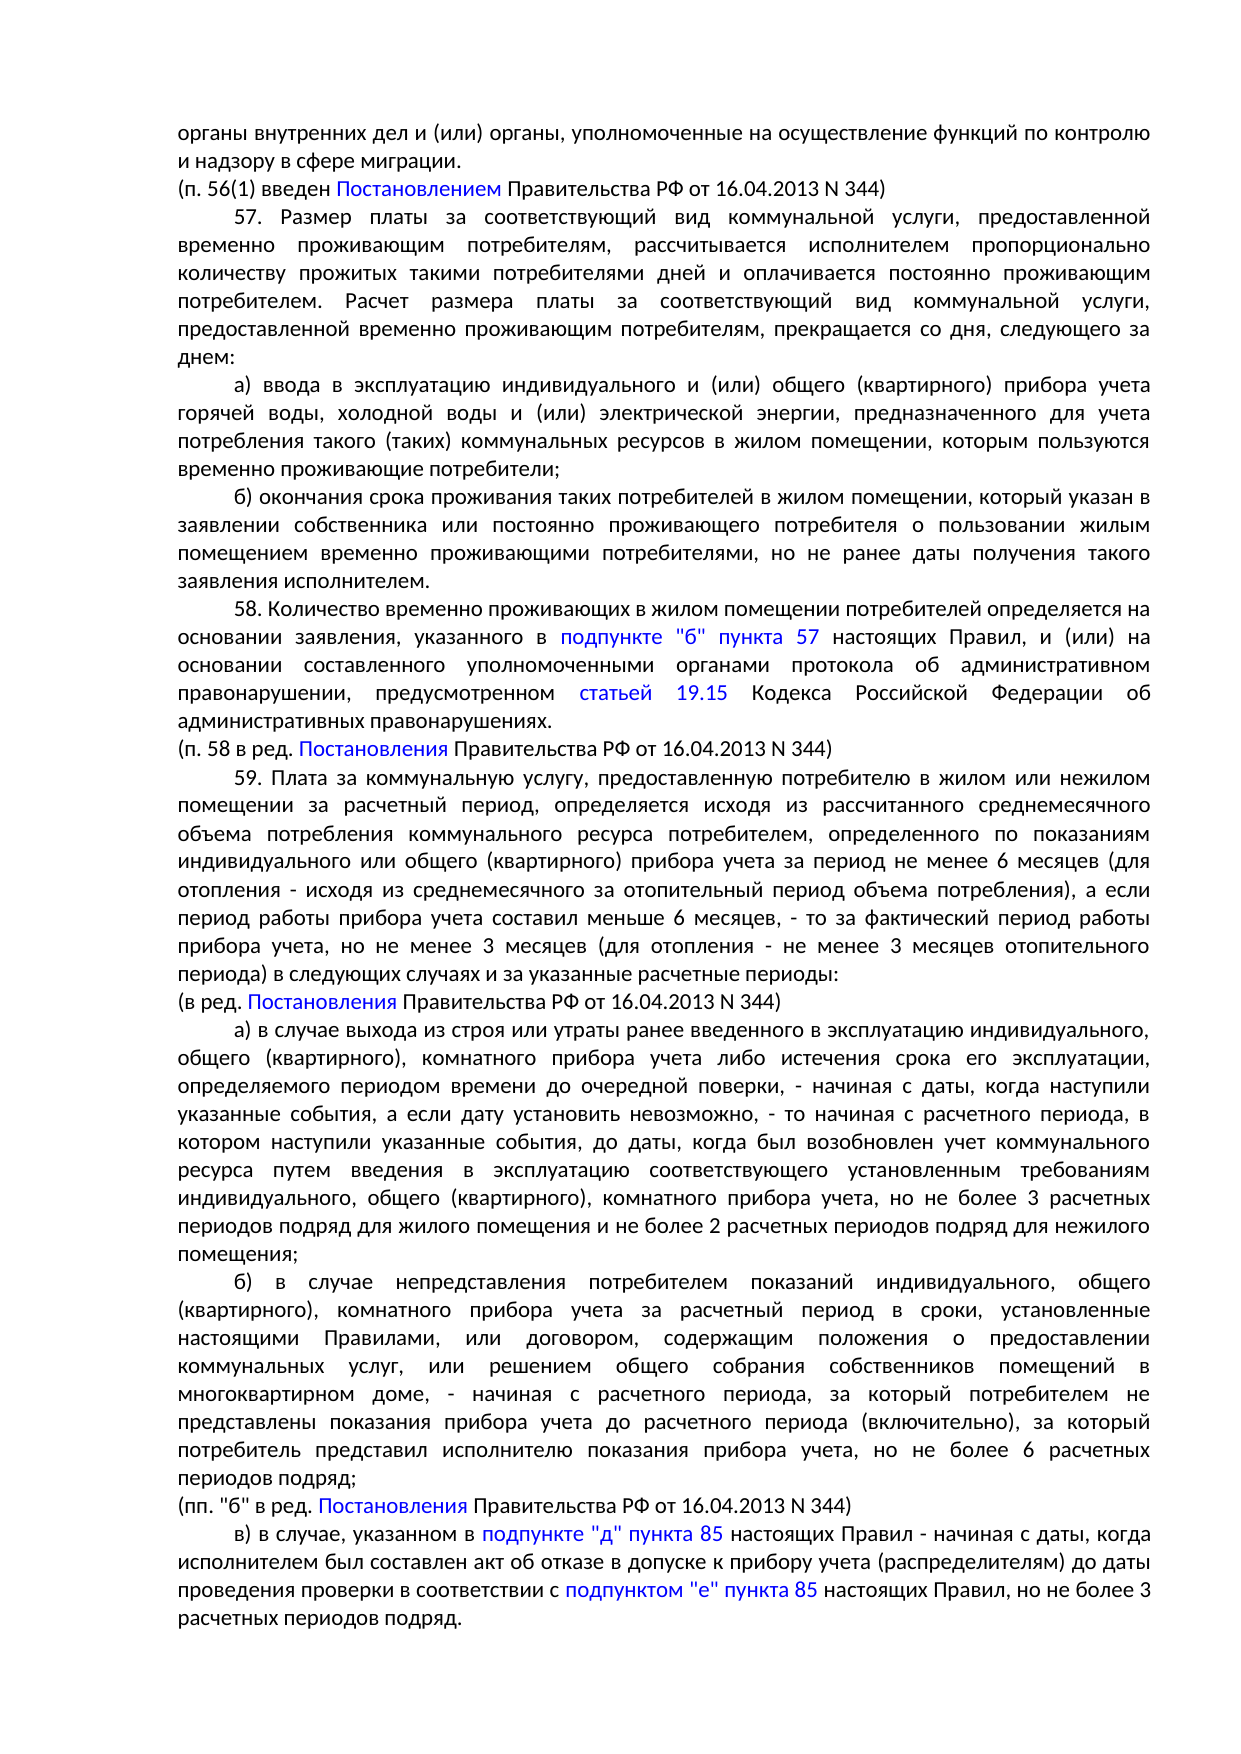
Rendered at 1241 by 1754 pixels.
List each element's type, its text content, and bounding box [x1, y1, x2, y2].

text (в ред. Постановления Правительства РФ от 16.04.2013 N 344) [177, 987, 1152, 1015]
text (п. 58 в ред. Постановления Правительства РФ от 16.04.2013 N 344) [177, 734, 1152, 763]
text а) в случае выхода из строя или утраты ранее введенного в эксплуатацию индивидуального, общего (квартирного), комнатного прибора учета либо истечения срока его эксплуатации, определяемого периодом времени до очередной поверки, - начиная с даты, когда наступили указанные события, а если дату установить невозможно, - то начиная с расчетного периода, в котором наступили указанные события, до даты, когда был возобновлен учет коммунального ресурса путем введения в эксплуатацию соответствующего установленным требованиям индивидуального, общего (квартирного), комнатного прибора учета, но не более 3 расчетных периодов подряд для жилого помещения и не более 2 расчетных периодов подряд для нежилого помещения; [177, 1015, 1152, 1267]
text б) в случае непредставления потребителем показаний индивидуального, общего (квартирного), комнатного прибора учета за расчетный период в сроки, установленные настоящими Правилами, или договором, содержащим положения о предоставлении коммунальных услуг, или решением общего собрания собственников помещений в многоквартирном доме, - начиная с расчетного периода, за который потребителем не представлены показания прибора учета до расчетного периода (включительно), за который потребитель представил исполнителю показания прибора учета, но не более 6 расчетных периодов подряд; [177, 1267, 1152, 1491]
text 59. Плата за коммунальную услугу, предоставленную потребителю в жилом или нежилом помещении за расчетный период, определяется исходя из рассчитанного среднемесячного объема потребления коммунального ресурса потребителем, определенного по показаниям индивидуального или общего (квартирного) прибора учета за период не менее 6 месяцев (для отопления - исходя из среднемесячного за отопительный период объема потребления), а если период работы прибора учета составил меньше 6 месяцев, - то за фактический период работы прибора учета, но не менее 3 месяцев (для отопления - не менее 3 месяцев отопительного периода) в следующих случаях и за указанные расчетные периоды: [177, 763, 1152, 987]
text в) в случае, указанном в подпункте "д" пункта 85 настоящих Правил - начиная с даты, когда исполнителем был составлен акт об отказе в допуске к прибору учета (распределителям) до даты проведения проверки в соответствии с подпунктом "е" пункта 85 настоящих Правил, но не более 3 расчетных периодов подряд. [177, 1519, 1152, 1631]
text 57. Размер платы за соответствующий вид коммунальной услуги, предоставленной временно проживающим потребителям, рассчитывается исполнителем пропорционально количеству прожитых такими потребителями дней и оплачивается постоянно проживающим потребителем. Расчет размера платы за соответствующий вид коммунальной услуги, предоставленной временно проживающим потребителям, прекращается со дня, следующего за днем: [177, 202, 1152, 370]
text 58. Количество временно проживающих в жилом помещении потребителей определяется на основании заявления, указанного в подпункте "б" пункта 57 настоящих Правил, и (или) на основании составленного уполномоченными органами протокола об административном правонарушении, предусмотренном статьей 19.15 Кодекса Российской Федерации об административных правонарушениях. [177, 594, 1152, 734]
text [177, 118, 1152, 174]
text б) окончания срока проживания таких потребителей в жилом помещении, который указан в заявлении собственника или постоянно проживающего потребителя о пользовании жилым помещением временно проживающими потребителями, но не ранее даты получения такого заявления исполнителем. [177, 482, 1152, 594]
text (пп. "б" в ред. Постановления Правительства РФ от 16.04.2013 N 344) [177, 1491, 1152, 1519]
text (п. 56(1) введен Постановлением Правительства РФ от 16.04.2013 N 344) [177, 174, 1152, 202]
text а) ввода в эксплуатацию индивидуального и (или) общего (квартирного) прибора учета горячей воды, холодной воды и (или) электрической энергии, предназначенного для учета потребления такого (таких) коммунальных ресурсов в жилом помещении, которым пользуются временно проживающие потребители; [177, 370, 1152, 482]
